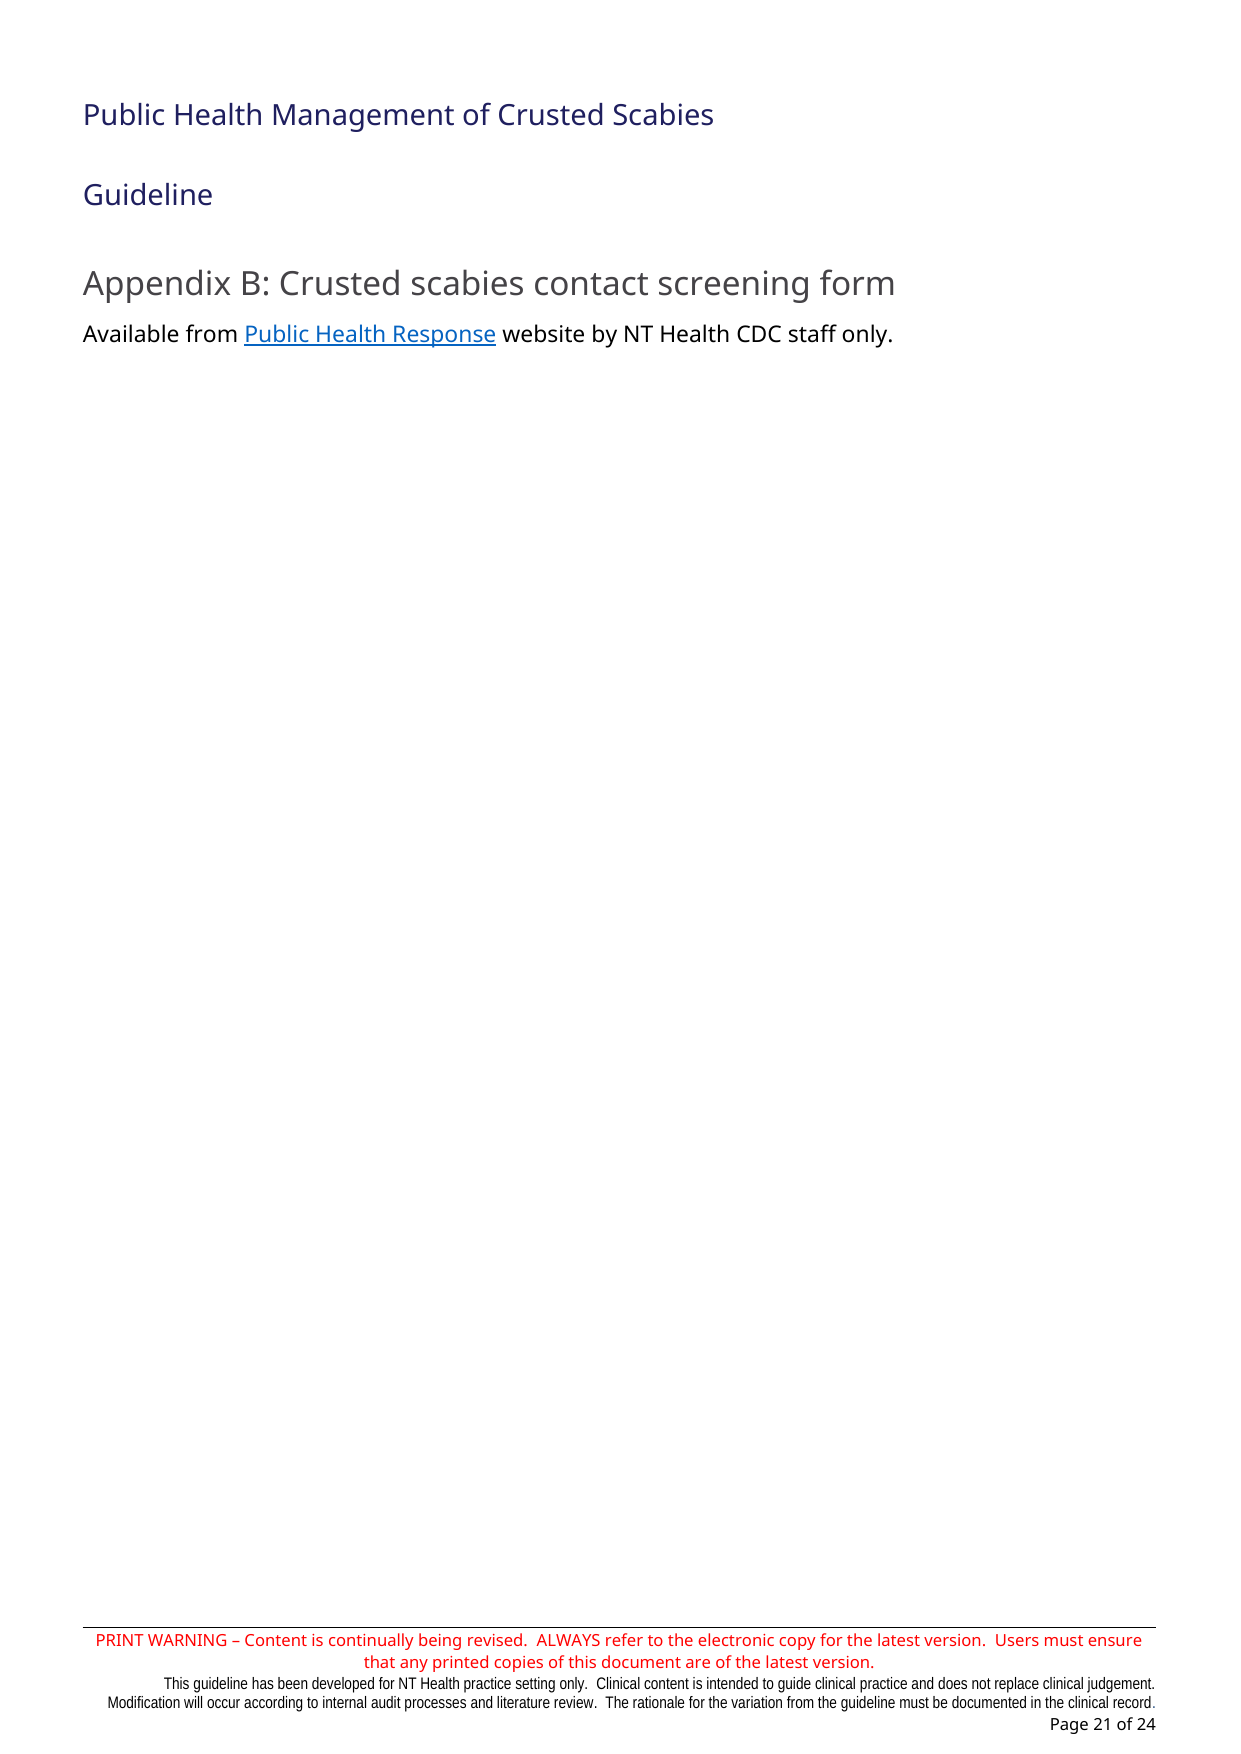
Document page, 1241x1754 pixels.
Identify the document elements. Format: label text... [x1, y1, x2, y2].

subtitle Appendix B: Crusted scabies contact screening form [83, 259, 1157, 305]
text Available from Public Health Response website by NT Health CDC staff only. [83, 317, 1157, 349]
